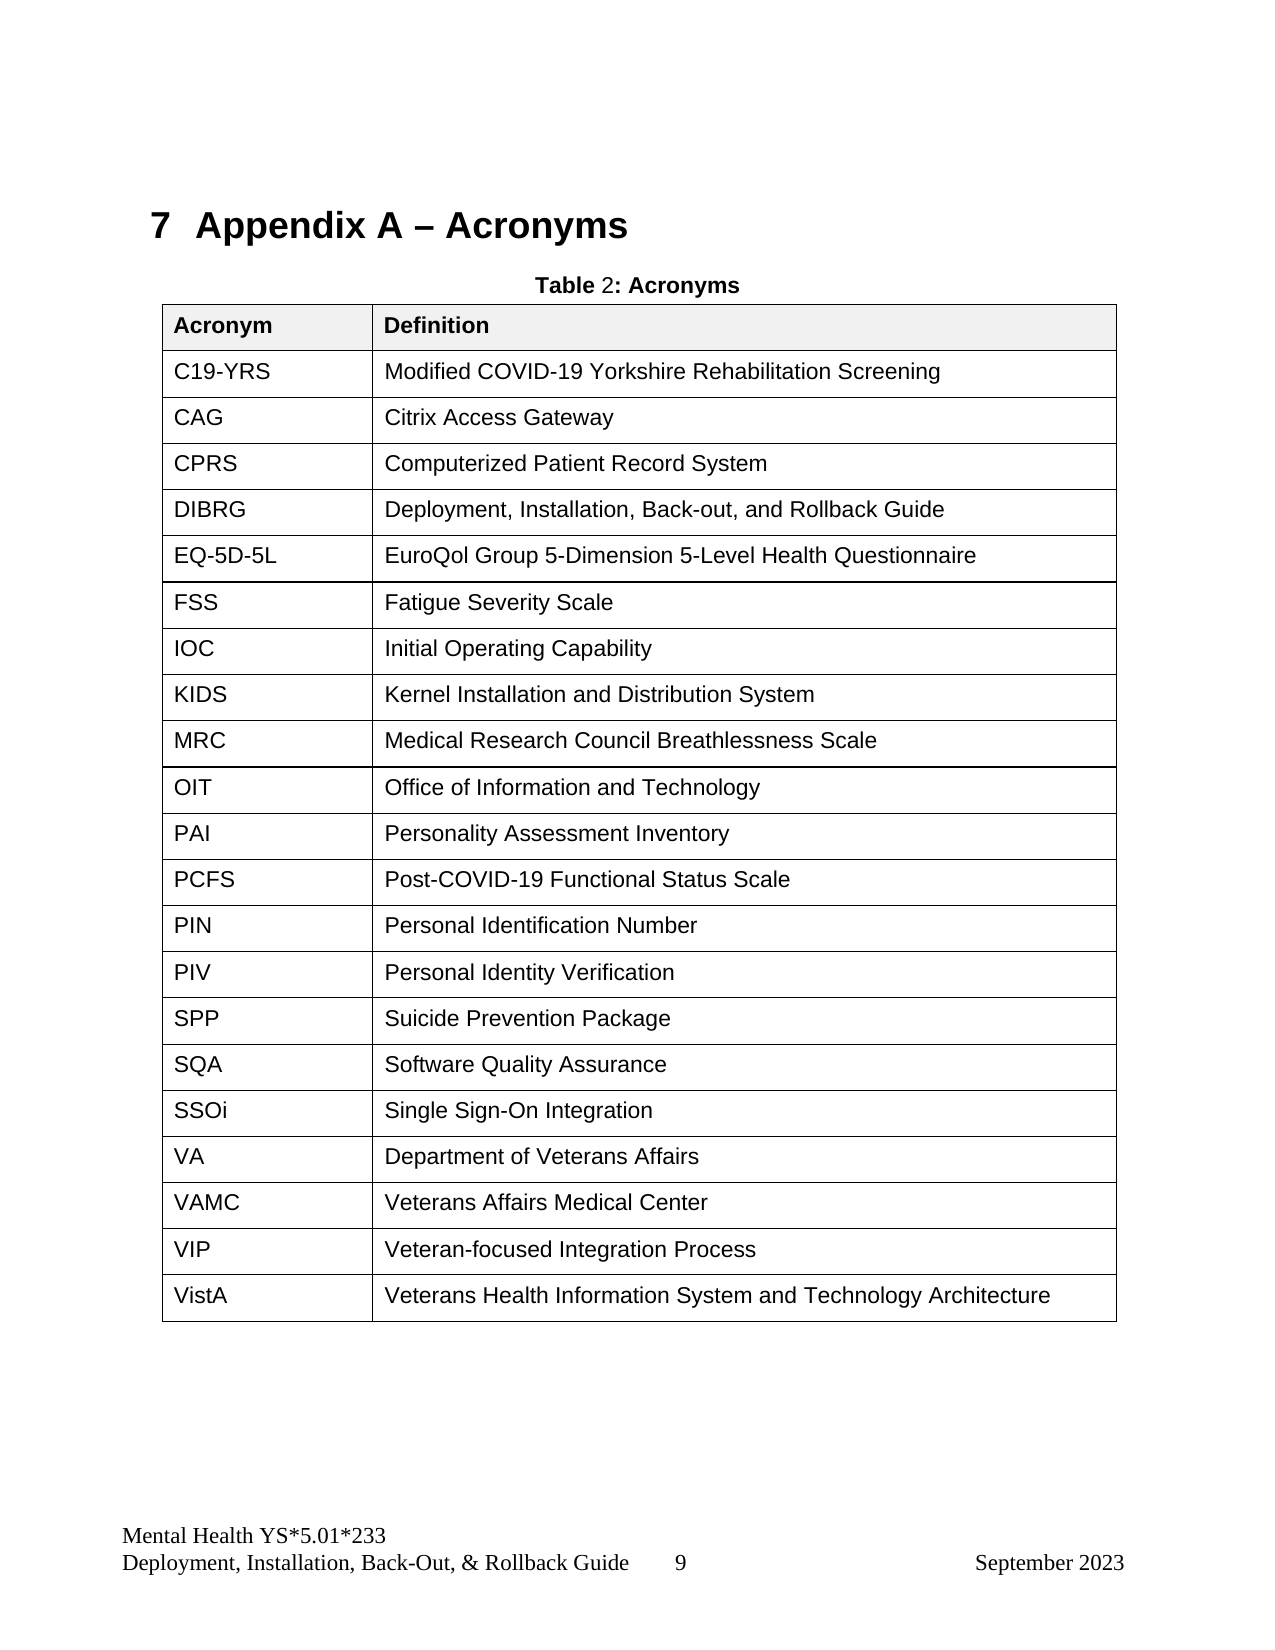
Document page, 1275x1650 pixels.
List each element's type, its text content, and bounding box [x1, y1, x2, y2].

table_header Acronym [163, 305, 372, 350]
table_cell Kernel Installation and Distribution System [373, 675, 1116, 720]
table_cell Software Quality Assurance [373, 1045, 1116, 1089]
table_cell Computerized Patient Record System [373, 444, 1116, 489]
table_cell Initial Operating Capability [373, 629, 1116, 674]
table_cell Suicide Prevention Package [373, 998, 1116, 1043]
table_cell SPP [163, 998, 372, 1043]
subtitle Appendix A – Acronyms [150, 203, 1125, 247]
table_cell SQA [163, 1045, 372, 1089]
table_cell VA [163, 1137, 372, 1182]
table_cell PCFS [163, 860, 372, 905]
text Table 2: Acronyms [150, 272, 1125, 298]
table_cell Post-COVID-19 Functional Status Scale [373, 860, 1116, 905]
table_cell Office of Information and Technology [373, 768, 1116, 812]
table_cell Single Sign-On Integration [373, 1091, 1116, 1136]
table_cell Veteran-focused Integration Process [373, 1229, 1116, 1274]
table_cell CAG [163, 398, 372, 443]
table_cell Personal Identification Number [373, 906, 1116, 951]
table_cell EuroQol Group 5-Dimension 5-Level Health Questionnaire [373, 536, 1116, 581]
table_cell DIBRG [163, 490, 372, 535]
table_cell Modified COVID-19 Yorkshire Rehabilitation Screening [373, 351, 1116, 397]
table_cell KIDS [163, 675, 372, 720]
table_cell PIN [163, 906, 372, 951]
table_cell EQ-5D-5L [163, 536, 372, 581]
table_cell FSS [163, 583, 372, 628]
table_cell SSOi [163, 1091, 372, 1136]
table_cell IOC [163, 629, 372, 674]
table_cell Department of Veterans Affairs [373, 1137, 1116, 1182]
table_cell Veterans Affairs Medical Center [373, 1183, 1116, 1228]
table_header Definition [373, 305, 1116, 350]
table_cell Fatigue Severity Scale [373, 583, 1116, 628]
table_cell C19-YRS [163, 351, 372, 397]
table_cell Deployment, Installation, Back-out, and Rollback Guide [373, 490, 1116, 535]
table_cell VAMC [163, 1183, 372, 1228]
table_cell Medical Research Council Breathlessness Scale [373, 721, 1116, 766]
table_cell OIT [163, 768, 372, 812]
table_cell Veterans Health Information System and Technology Architecture [373, 1275, 1116, 1321]
table_cell Citrix Access Gateway [373, 398, 1116, 443]
table_cell PIV [163, 952, 372, 997]
table_cell VIP [163, 1229, 372, 1274]
table_cell PAI [163, 814, 372, 859]
table_cell CPRS [163, 444, 372, 489]
table_cell MRC [163, 721, 372, 766]
table_cell Personality Assessment Inventory [373, 814, 1116, 859]
table_cell VistA [163, 1275, 372, 1321]
table_cell Personal Identity Verification [373, 952, 1116, 997]
